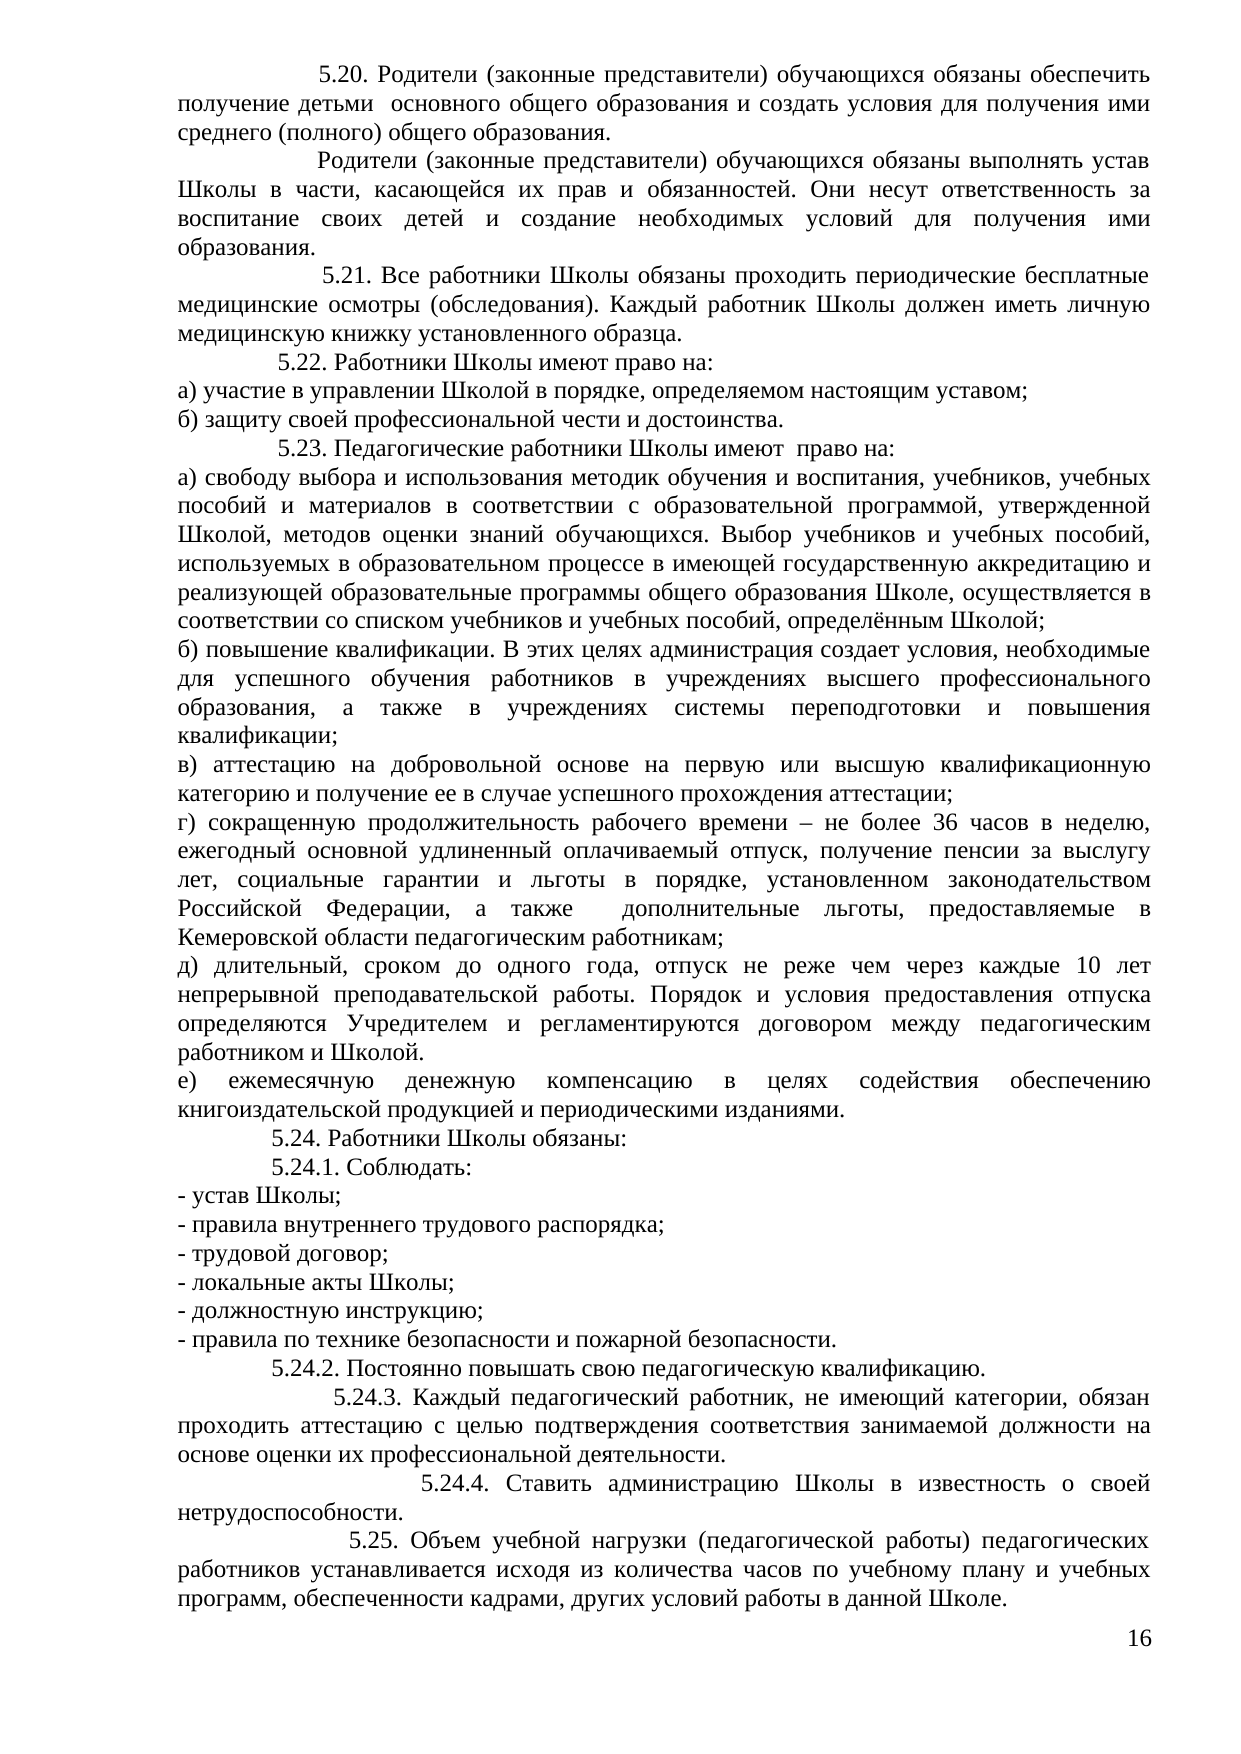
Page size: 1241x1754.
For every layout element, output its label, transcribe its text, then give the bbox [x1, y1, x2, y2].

text е) ежемесячную денежную компенсацию в целях содействия обеспечению книгоиздательской продукцией и периодическими изданиями. [177, 1065, 1152, 1123]
text 5.20. Родители (законные представители) обучающихся обязаны обеспечить получение детьми основного общего образования и создать условия для получения ими среднего (полного) общего образования. [177, 59, 1152, 145]
text 5.24.4. Ставить администрацию Школы в известность о своей нетрудоспособности. [177, 1468, 1152, 1525]
text 5.23. Педагогические работники Школы имеют право на: [177, 433, 1152, 462]
text - правила по технике безопасности и пожарной безопасности. [177, 1324, 1152, 1353]
text 5.25. Объем учебной нагрузки (педагогической работы) педагогических работников устанавливается исходя из количества часов по учебному плану и учебных программ, обеспеченности кадрами, других условий работы в данной Школе. [177, 1525, 1152, 1612]
text 5.24. Работники Школы обязаны: [177, 1123, 1152, 1152]
text б) защиту своей профессиональной чести и достоинства. [177, 404, 1152, 433]
text 5.24.3. Каждый педагогический работник, не имеющий категории, обязан проходить аттестацию с целью подтверждения соответствия занимаемой должности на основе оценки их профессиональной деятельности. [177, 1382, 1152, 1468]
text д) длительный, сроком до одного года, отпуск не реже чем через каждые 10 лет непрерывной преподавательской работы. Порядок и условия предоставления отпуска определяются Учредителем и регламентируются договором между педагогическим работником и Школой. [177, 950, 1152, 1065]
text - должностную инструкцию; [177, 1295, 1152, 1324]
text в) аттестацию на добровольной основе на первую или высшую квалификационную категорию и получение ее в случае успешного прохождения аттестации; [177, 749, 1152, 807]
text а) участие в управлении Школой в порядке, определяемом настоящим уставом; [177, 375, 1152, 404]
text Родители (законные представители) обучающихся обязаны выполнять устав Школы в части, касающейся их прав и обязанностей. Они несут ответственность за воспитание своих детей и создание необходимых условий для получения ими образования. [177, 145, 1152, 260]
text - правила внутреннего трудового распорядка; [177, 1209, 1152, 1238]
text - локальные акты Школы; [177, 1267, 1152, 1295]
text а) свободу выбора и использования методик обучения и воспитания, учебников, учебных пособий и материалов в соответствии с образовательной программой, утвержденной Школой, методов оценки знаний обучающихся. Выбор учебников и учебных пособий, используемых в образовательном процессе в имеющей государственную аккредитацию и реализующей образовательные программы общего образования Школе, осуществляется в соответствии со списком учебников и учебных пособий, определённым Школой; [177, 462, 1152, 634]
text г) сокращенную продолжительность рабочего времени – не более 36 часов в неделю, ежегодный основной удлиненный оплачиваемый отпуск, получение пенсии за выслугу лет, социальные гарантии и льготы в порядке, установленном законодательством Российской Федерации, а также дополнительные льготы, предоставляемые в Кемеровской области педагогическим работникам; [177, 807, 1152, 950]
text 5.24.1. Соблюдать: [177, 1152, 1152, 1180]
text - устав Школы; [177, 1180, 1152, 1209]
text б) повышение квалификации. В этих целях администрация создает условия, необходимые для успешного обучения работников в учреждениях высшего профессионального образования, а также в учреждениях системы переподготовки и повышения квалификации; [177, 634, 1152, 749]
text 5.22. Работники Школы имеют право на: [177, 347, 1152, 375]
text 5.24.2. Постоянно повышать свою педагогическую квалификацию. [177, 1353, 1152, 1382]
text 5.21. Все работники Школы обязаны проходить периодические бесплатные медицинские осмотры (обследования). Каждый работник Школы должен иметь личную медицинскую книжку установленного образца. [177, 260, 1152, 347]
text - трудовой договор; [177, 1238, 1152, 1267]
